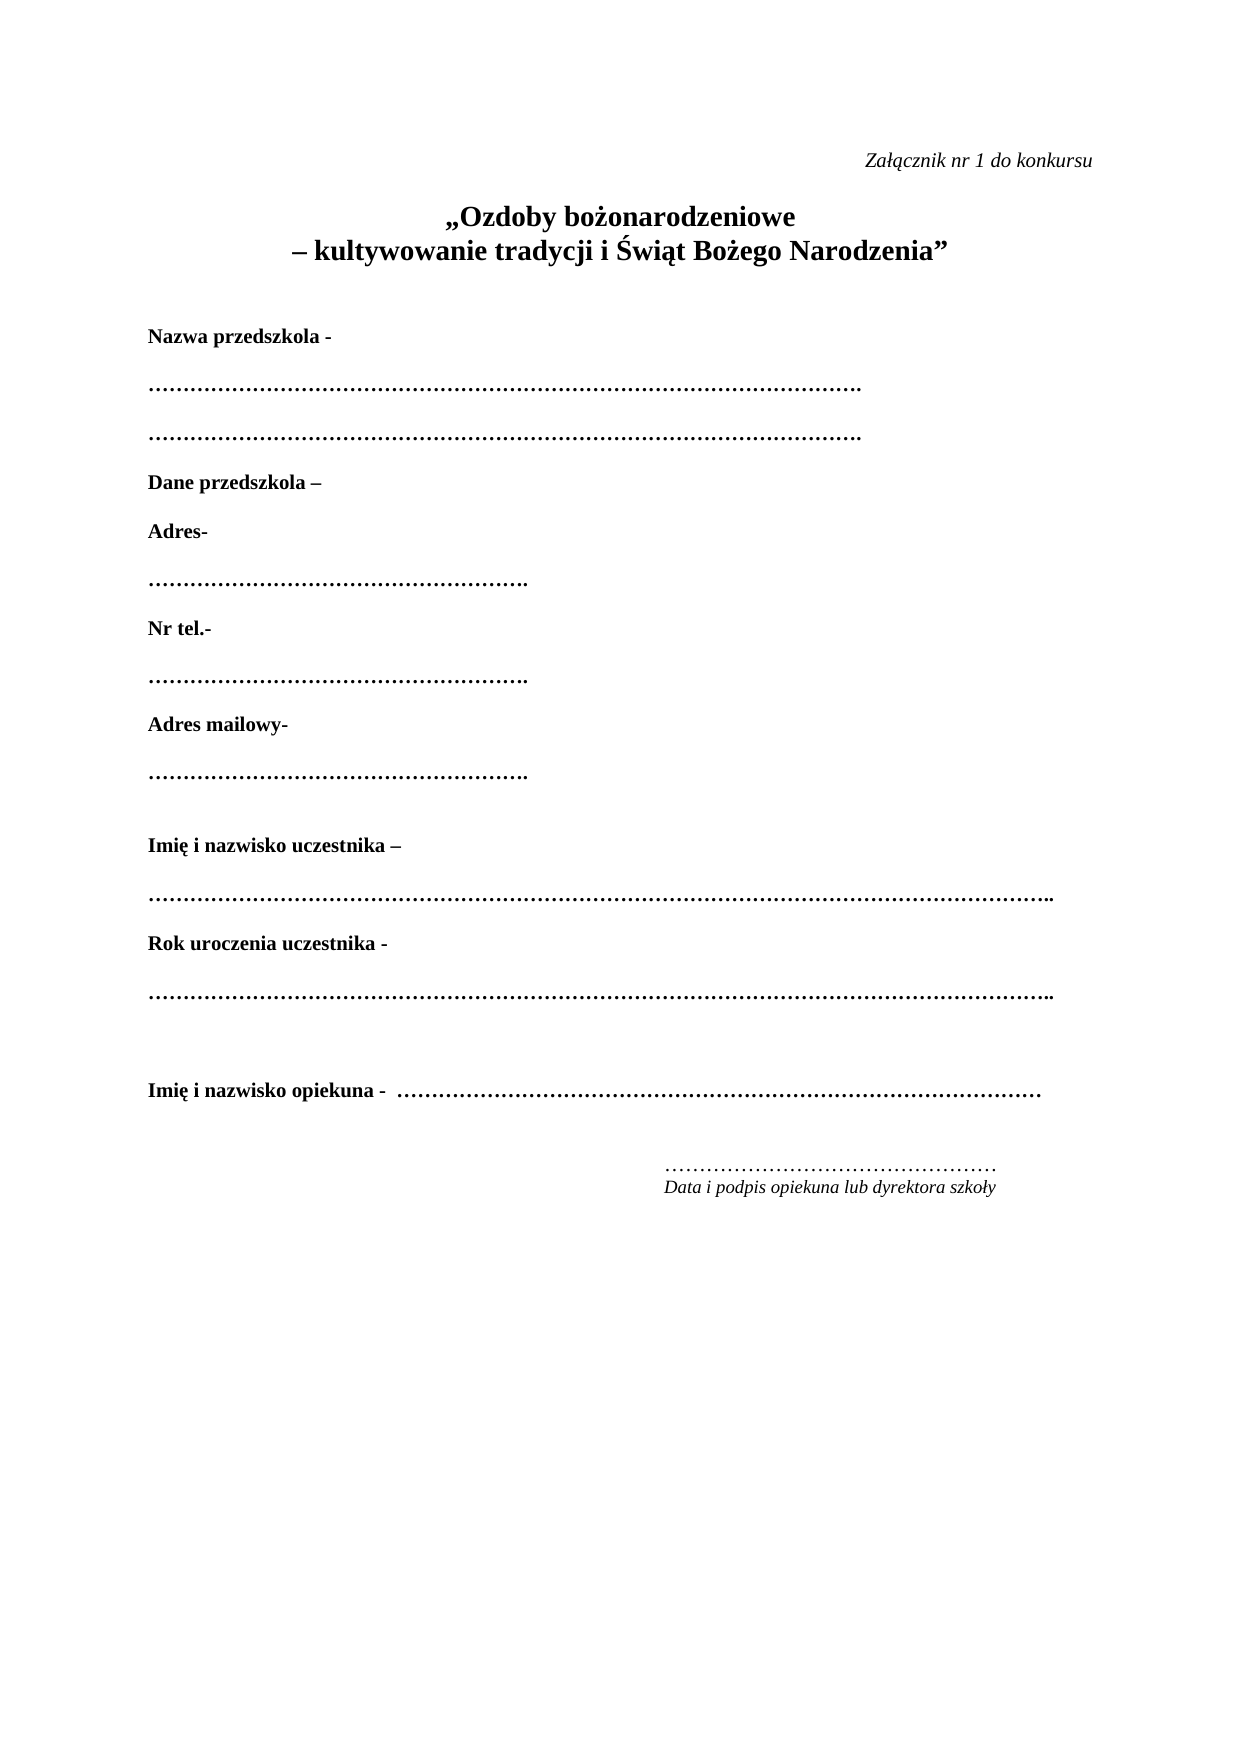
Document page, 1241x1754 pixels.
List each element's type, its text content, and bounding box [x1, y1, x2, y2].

text ………………………………………………………………………………………………………………….. [148, 882, 1093, 906]
text ………………………………………………………………………………………………………………….. [148, 980, 1093, 1004]
text Załącznik nr 1 do konkursu [148, 148, 1093, 172]
text Adres- [148, 519, 1093, 543]
text Imię i nazwisko uczestnika – [148, 833, 1093, 857]
text ………………………………………………. [148, 664, 1093, 688]
text ………………………………………………. [148, 567, 1093, 591]
text ………………………………………………. [148, 760, 1093, 784]
text Dane przedszkola – [148, 470, 1093, 494]
text ………………………………………… [664, 1151, 1093, 1176]
text Imię i nazwisko opiekuna - ………………………………………………………………………………… [148, 1078, 1093, 1102]
text …………………………………………………………………………………………. [148, 421, 1093, 445]
text Data i podpis opiekuna lub dyrektora szkoły [664, 1176, 1093, 1197]
text „Ozdoby bożonarodzeniowe [148, 199, 1093, 233]
text Adres mailowy- [148, 712, 1093, 736]
text …………………………………………………………………………………………. [148, 372, 1093, 396]
text Nazwa przedszkola - [148, 324, 1093, 348]
text – kultywowanie tradycji i Świąt Bożego Narodzenia” [148, 233, 1093, 266]
text Nr tel.- [148, 616, 1093, 639]
text Rok uroczenia uczestnika - [148, 931, 1093, 955]
